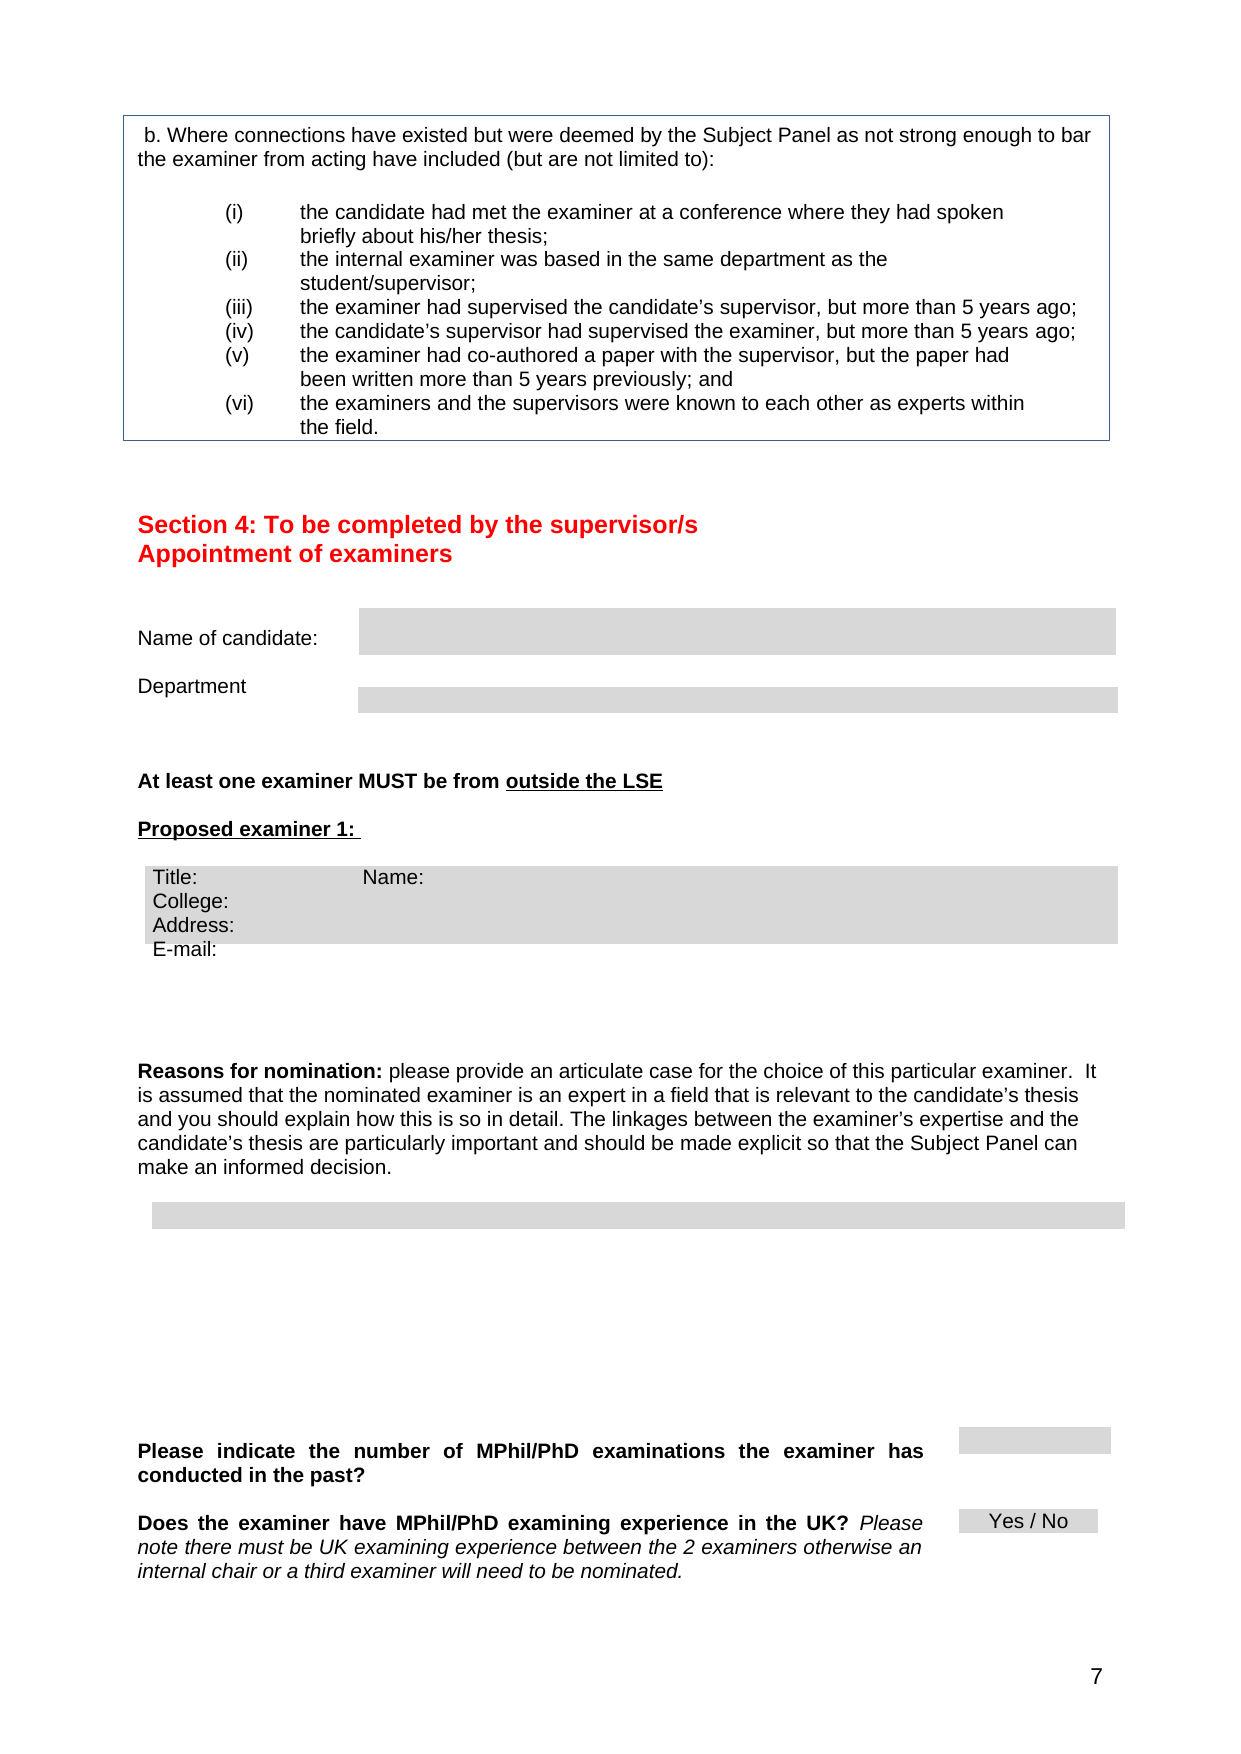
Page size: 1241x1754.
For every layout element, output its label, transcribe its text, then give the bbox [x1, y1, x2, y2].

text Address: [152, 913, 1103, 937]
text E-mail: [137, 937, 1103, 961]
text Appointment of examiners [137, 539, 1181, 568]
list the examiner had supervised the candidate’s supervisor, but more than 5 years ago; [225, 295, 1081, 319]
text College: [152, 889, 1103, 913]
list the examiner had co-authored a paper with the supervisor, but the paper had been written more than 5 years previously; and [225, 343, 1058, 391]
text Department [137, 673, 1103, 697]
text Please indicate the number of MPhil/PhD examinations the examiner has conducted in the past? [137, 1439, 1103, 1487]
text At least one examiner MUST be from outside the LSE [137, 769, 1103, 793]
text Does the examiner have MPhil/PhD examining experience in the UK? Please note there must be UK examining experience between the 2 examiners otherwise an internal chair or a third examiner will need to be nominated. [137, 1511, 1103, 1583]
list the examiners and the supervisors were known to each other as experts within the field. [225, 391, 1056, 439]
text Title: Name: [152, 865, 1103, 889]
list the internal examiner was based in the same department as the student/supervisor; [225, 248, 1068, 295]
text Reasons for nomination: please provide an articulate case for the choice of this particular examiner. It is assumed that the nominated examiner is an expert in a field that is relevant to the candidate’s thesis and you should explain how this is so in detail. The linkages between the examiner’s expertise and the candidate’s thesis are particularly important and should be made explicit so that the Subject Panel can make an informed decision. [137, 1059, 1103, 1179]
list the candidate had met the examiner at a conference where they had spoken briefly about his/her thesis; [225, 200, 1062, 248]
text Proposed examiner 1: [137, 817, 1103, 841]
list the candidate’s supervisor had supervised the examiner, but more than 5 years ago; [225, 319, 1081, 343]
text b. Where connections have existed but were deemed by the Subject Panel as not strong enough to bar the examiner from acting have included (but are not limited to): [137, 123, 1103, 171]
text Name of candidate: [137, 626, 343, 649]
text Section 4: To be completed by the supervisor/s [137, 511, 1181, 539]
